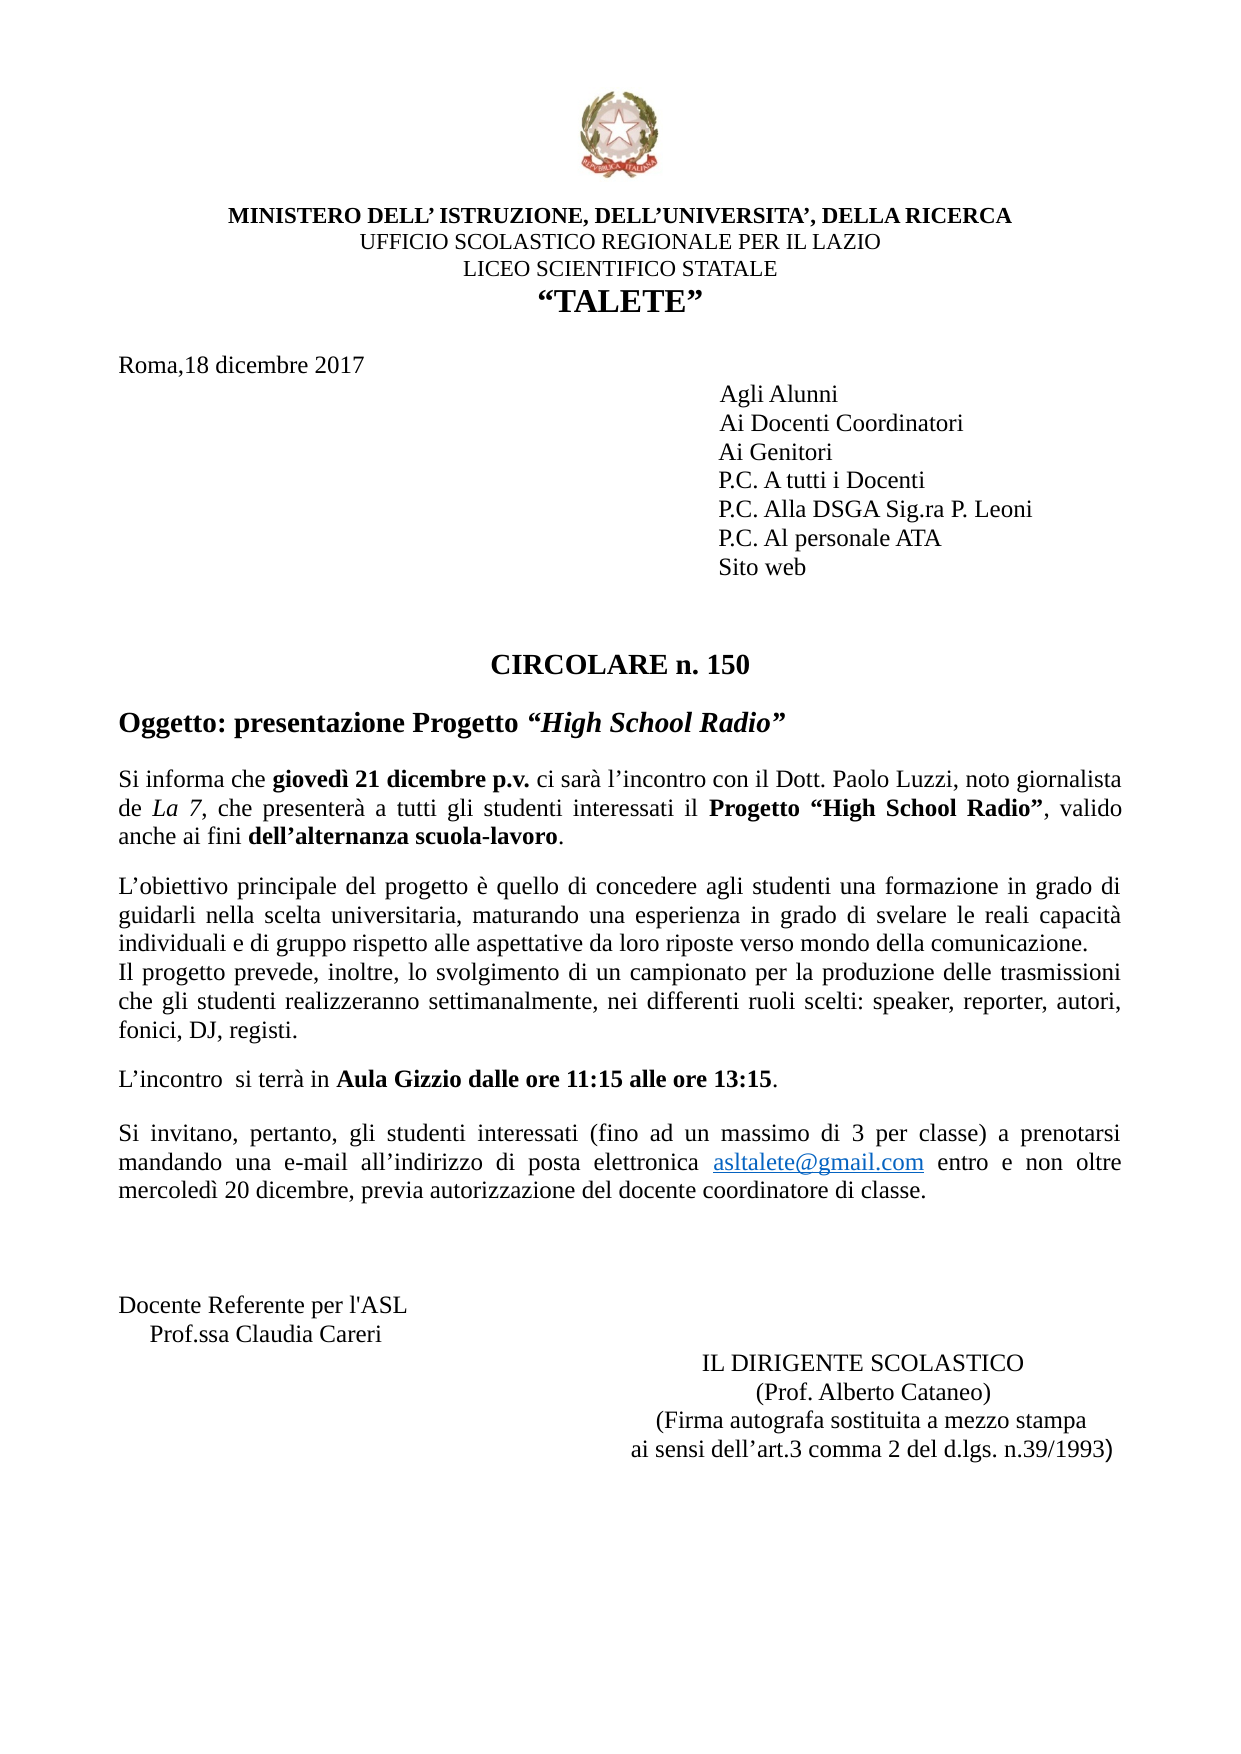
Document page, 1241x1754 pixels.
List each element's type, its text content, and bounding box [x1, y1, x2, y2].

text Docente Referente per l'ASL [118, 1291, 1122, 1319]
text Sito web [709, 552, 1122, 581]
text IL DIRIGENTE SCOLASTICO [133, 1348, 1122, 1377]
text P.C. Alla DSGA Sig.ra P. Leoni [709, 494, 1122, 523]
text L’incontro si terrà in Aula Gizzio dalle ore 11:15 alle ore 13:15. [118, 1064, 1122, 1093]
text Si invitano, pertanto, gli studenti interessati (fino ad un massimo di 3 per classe) a prenotarsi mandando una e-mail all’indirizzo di posta elettronica asltalete@gmail.com entro e non oltre mercoledì 20 dicembre, previa autorizzazione del docente coordinatore di classe. [118, 1118, 1122, 1204]
picture [577, 87, 663, 182]
text P.C. A tutti i Docenti [709, 466, 1122, 494]
text CIRCOLARE n. 150 [118, 647, 1122, 680]
text Si informa che giovedì 21 dicembre p.v. ci sarà l’incontro con il Dott. Paolo Luzzi, noto giornalista de La 7, che presenterà a tutti gli studenti interessati il Progetto “High School Radio”, valido anche ai fini dell’alternanza scuola-lavoro. [118, 764, 1122, 850]
text Agli Alunni [118, 379, 1122, 408]
text Prof.ssa Claudia Careri [118, 1319, 1122, 1348]
text Ai Docenti Coordinatori [118, 408, 1122, 437]
text Oggetto: presentazione Progetto “High School Radio” [118, 705, 1122, 739]
text Il progetto prevede, inoltre, lo svolgimento di un campionato per la produzione delle trasmissioni che gli studenti realizzeranno settimanalmente, nei differenti ruoli scelti: speaker, reporter, autori, fonici, DJ, registi. [118, 957, 1122, 1043]
text ai sensi dell’art.3 comma 2 del d.lgs. n.39/1993) [493, 1434, 1122, 1463]
text (Prof. Alberto Cataneo) [133, 1377, 1122, 1406]
text L’obiettivo principale del progetto è quello di concedere agli studenti una formazione in grado di guidarli nella scelta universitaria, maturando una esperienza in grado di svelare le reali capacità individuali e di gruppo rispetto alle aspettative da loro riposte verso mondo della comunicazione. [118, 871, 1122, 957]
subtitle UFFICIO SCOLASTICO REGIONALE PER IL LAZIO [118, 228, 1122, 255]
text “TALETE” [118, 281, 1122, 319]
subtitle LICEO SCIENTIFICO STATALE [118, 255, 1122, 281]
text Ai Genitori [709, 437, 1122, 466]
text P.C. Al personale ATA [709, 523, 1122, 552]
text (Firma autografa sostituita a mezzo stampa [174, 1406, 1122, 1434]
text MINISTERO DELL’ ISTRUZIONE, DELL’UNIVERSITA’, DELLA RICERCA [118, 202, 1122, 228]
text Roma,18 dicembre 2017 [118, 351, 1122, 379]
